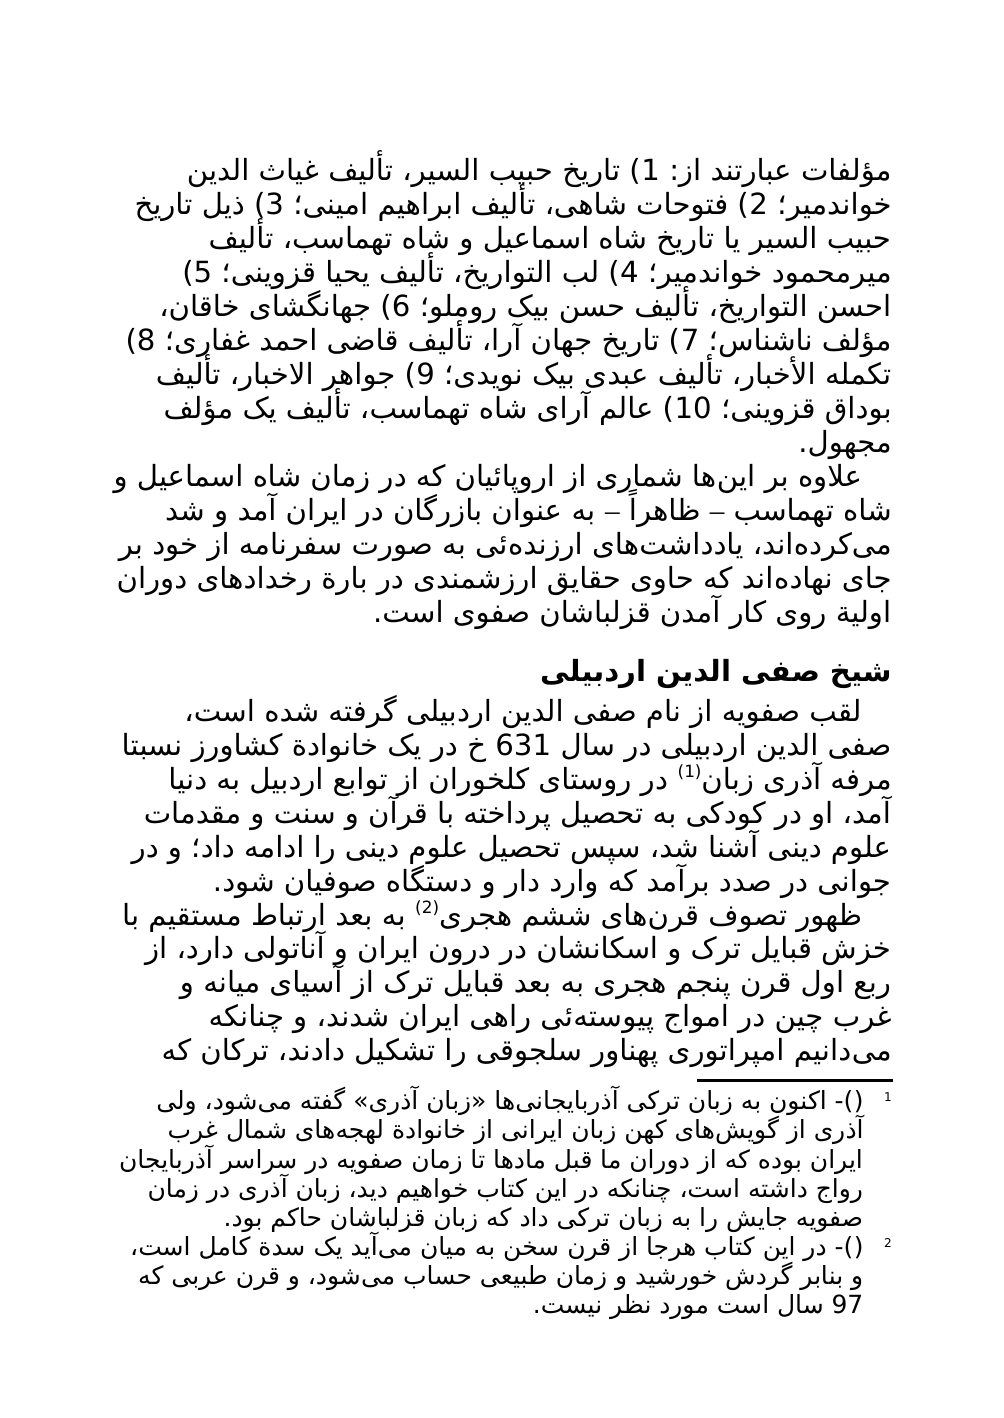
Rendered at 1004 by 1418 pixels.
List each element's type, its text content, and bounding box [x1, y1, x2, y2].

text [112, 898, 892, 1068]
text لقب صفویه از نام صفی الدین اردبیلی گرفته شده است، صفی الدین اردبیلی در سال 631 خ در یک خانوادة کشاورز نسبتا مرفه آذری زبان() در روستای کلخوران از توابع اردبیل به دنیا آمد، او در کودکی به تحصیل پرداخته با قرآن و سنت و مقدمات علوم دینی آشنا شد، سپس تحصیل علوم دینی را ادامه داد؛ و در جوانی در صدد برآمد که وارد دار و دستگاه صوفیان شود. [112, 694, 892, 898]
text علاوه بر این‌ها شماری از اروپائیان که در زمان شاه اسماعیل و شاه تهماسب – ظاهراً – به عنوان بازرگان در ایران آمد و شد می‌کرده‌اند، یادداشت‌های ارزنده‌ئی به صورت سفرنامه از خود بر جای نهاده‌اند که حاوی حقایق ارزشمندی در بارة رخدادهای دوران اولیة روی کار آمدن قزلباشان صفوی است. [112, 459, 892, 629]
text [112, 153, 892, 459]
text شیخ صفی الدین اردبیلی [112, 654, 892, 688]
